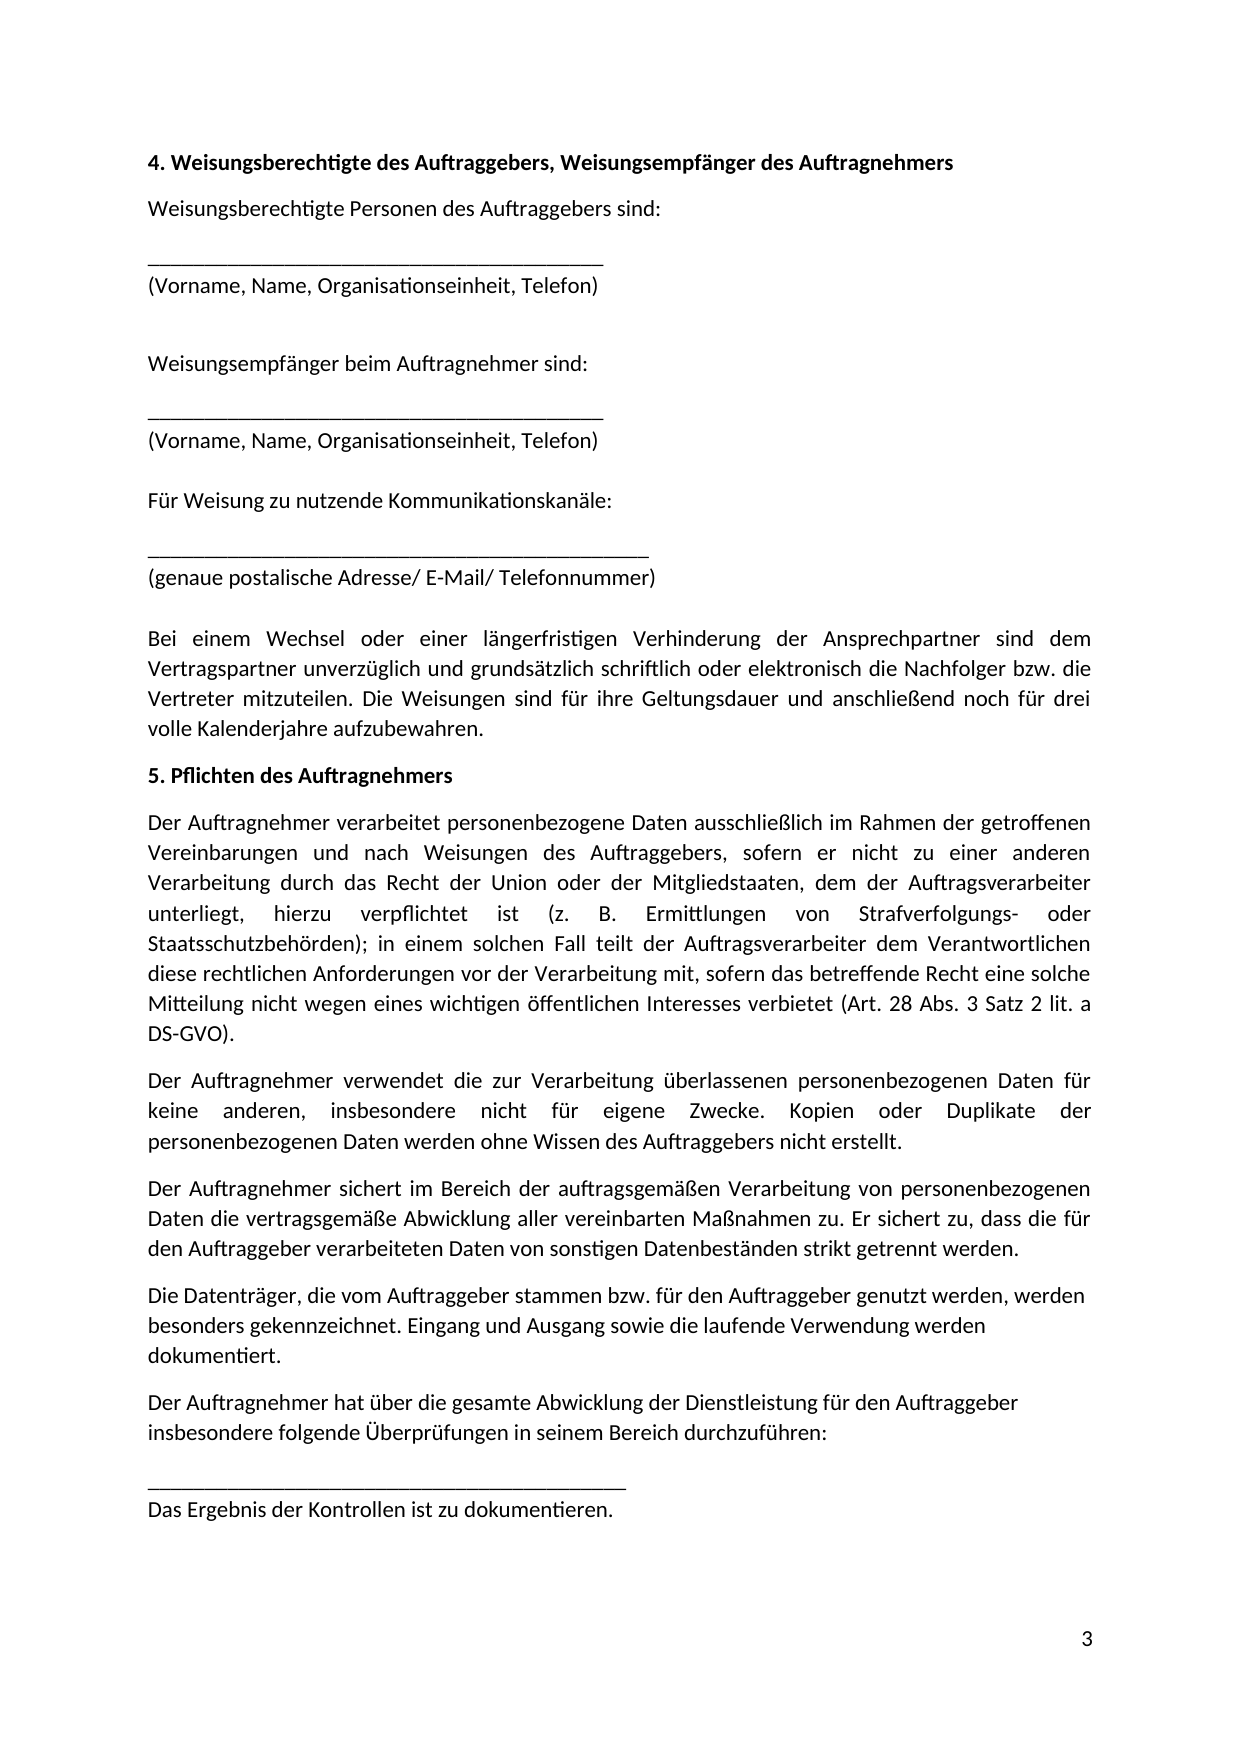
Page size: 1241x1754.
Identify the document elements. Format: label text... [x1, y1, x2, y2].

text Der Auftragnehmer hat über die gesamte Abwicklung der Dienstleistung für den Auftraggeber insbesondere folgende Überprüfungen in seinem Bereich durchzuführen: [148, 1388, 1093, 1446]
text Für Weisung zu nutzende Kommunikationskanäle: [148, 486, 1093, 514]
text 4. Weisungsberechtigte des Auftraggebers, Weisungsempfänger des Auftragnehmers [148, 148, 1093, 176]
text ________________________________________ [148, 396, 1093, 423]
text Der Auftragnehmer verwendet die zur Verarbeitung überlassenen personenbezogenen Daten für keine anderen, insbesondere nicht für eigene Zwecke. Kopien oder Duplikate der personenbezogenen Daten werden ohne Wissen des Auftraggebers nicht erstellt. [148, 1066, 1093, 1155]
text 5. Pflichten des Auftragnehmers [148, 761, 1093, 789]
text (Vorname, Name, Organisationseinheit, Telefon) [148, 426, 1093, 454]
text ____________________________________________ [148, 533, 1093, 561]
text (Vorname, Name, Organisationseinheit, Telefon) [148, 272, 1093, 299]
text Der Auftragnehmer verarbeitet personenbezogene Daten ausschließlich im Rahmen der getroffenen Vereinbarungen und nach Weisungen des Auftraggebers, sofern er nicht zu einer anderen Verarbeitung durch das Recht der Union oder der Mitgliedstaaten, dem der Auftragsverarbeiter unterliegt, hierzu verpflichtet ist (z. B. Ermittlungen von Strafverfolgungs- oder Staatsschutzbehörden); in einem solchen Fall teilt der Auftragsverarbeiter dem Verantwortlichen diese rechtlichen Anforderungen vor der Verarbeitung mit, sofern das betreffende Recht eine solche Mitteilung nicht wegen eines wichtigen öffentlichen Interesses verbietet (Art. 28 Abs. 3 Satz 2 lit. a DS-GVO). [148, 808, 1093, 1047]
text __________________________________________ [148, 1465, 1093, 1493]
text (genaue postalische Adresse/ E-Mail/ Telefonnummer) [148, 563, 1093, 591]
text Weisungsempfänger beim Auftragnehmer sind: [148, 349, 1093, 377]
text Bei einem Wechsel oder einer längerfristigen Verhinderung der Ansprechpartner sind dem Vertragspartner unverzüglich und grundsätzlich schriftlich oder elektronisch die Nachfolger bzw. die Vertreter mitzuteilen. Die Weisungen sind für ihre Geltungsdauer und anschließend noch für drei volle Kalenderjahre aufzubewahren. [148, 624, 1093, 742]
text Die Datenträger, die vom Auftraggeber stammen bzw. für den Auftraggeber genutzt werden, werden besonders gekennzeichnet. Eingang und Ausgang sowie die laufende Verwendung werden dokumentiert. [148, 1281, 1093, 1369]
text ________________________________________ [148, 241, 1093, 269]
text Das Ergebnis der Kontrollen ist zu dokumentieren. [148, 1496, 1093, 1523]
text Der Auftragnehmer sichert im Bereich der auftragsgemäßen Verarbeitung von personenbezogenen Daten die vertragsgemäße Abwicklung aller vereinbarten Maßnahmen zu. Er sichert zu, dass die für den Auftraggeber verarbeiteten Daten von sonstigen Datenbeständen strikt getrennt werden. [148, 1174, 1093, 1262]
text Weisungsberechtigte Personen des Auftraggebers sind: [148, 194, 1093, 222]
